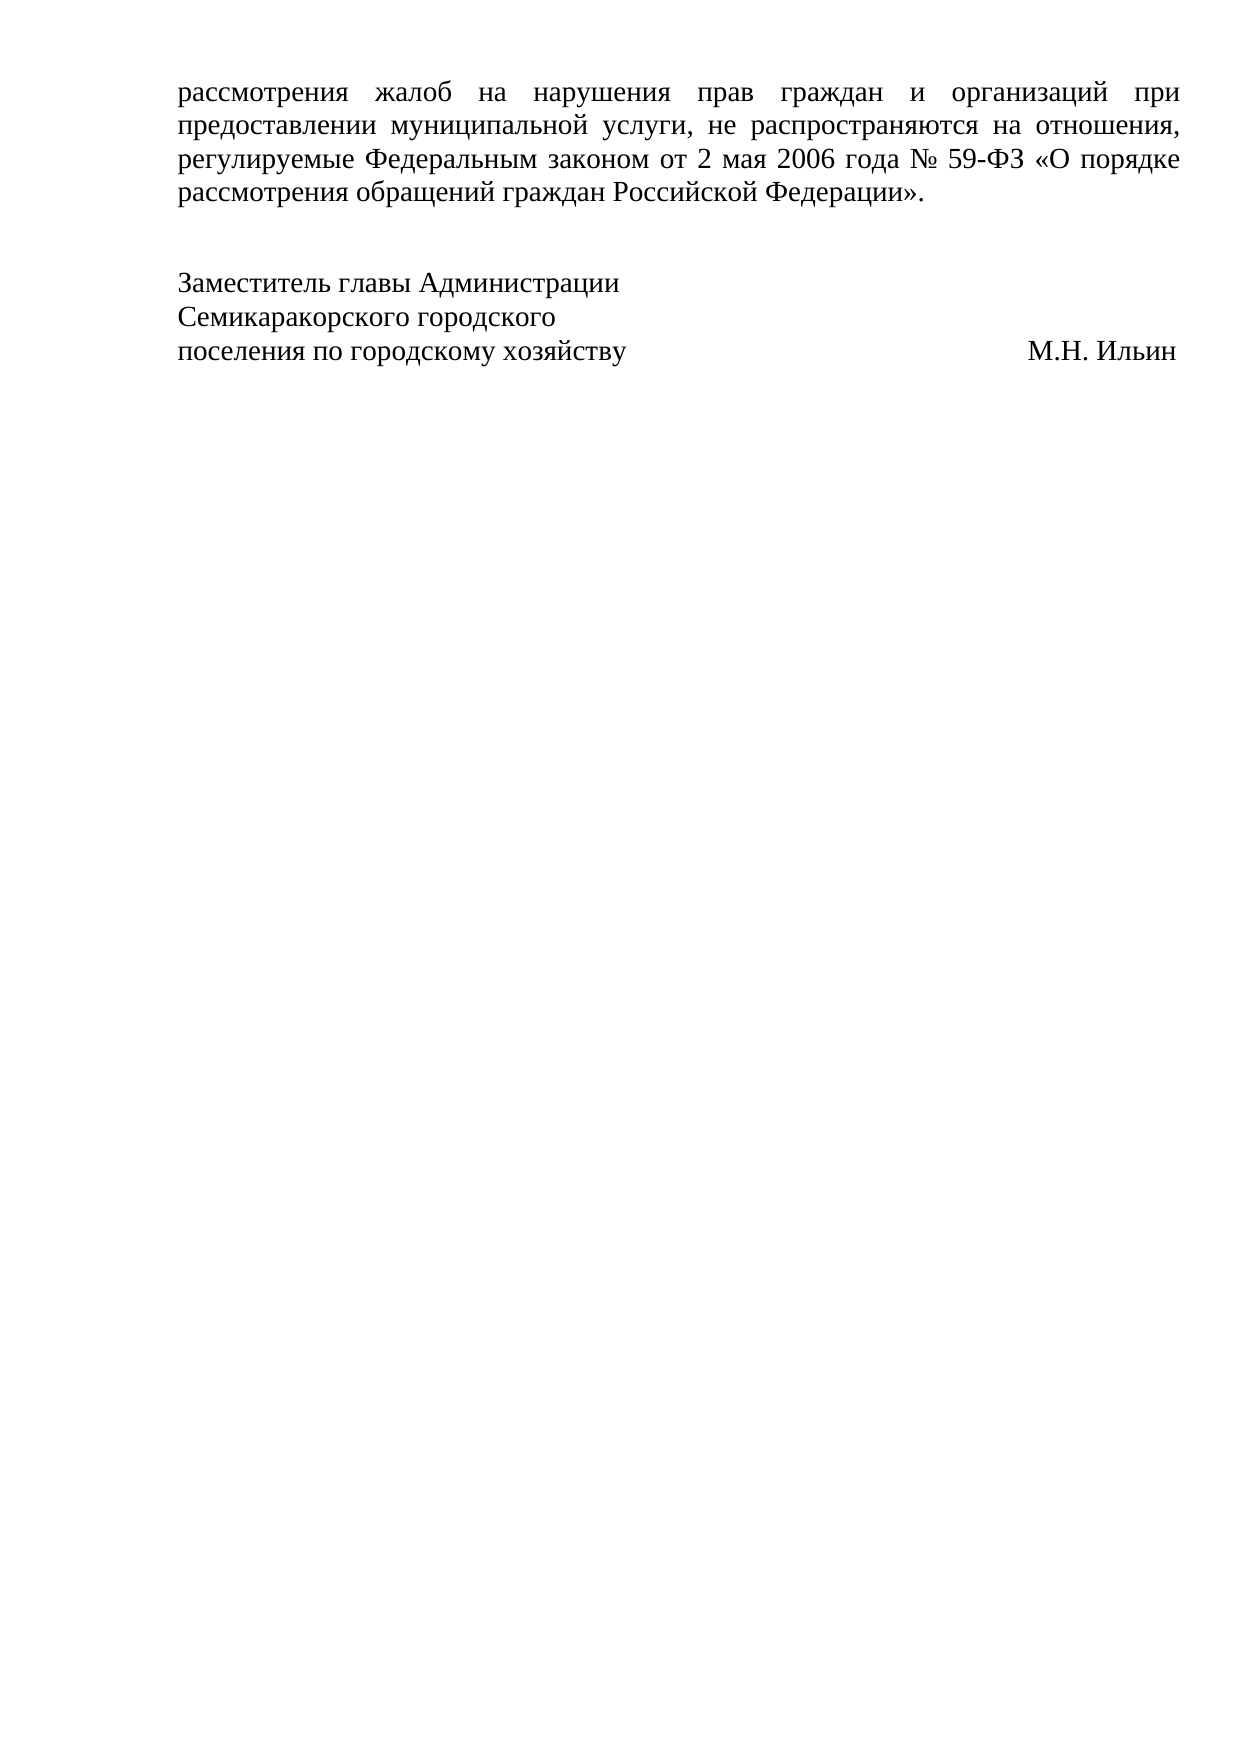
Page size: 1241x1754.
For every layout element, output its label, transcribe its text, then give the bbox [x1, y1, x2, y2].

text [177, 74, 1181, 208]
text Семикаракорского городского [177, 299, 1181, 333]
text Заместитель главы Администрации [177, 266, 1181, 299]
text поселения по городскому хозяйству М.Н. Ильин [177, 333, 1181, 366]
